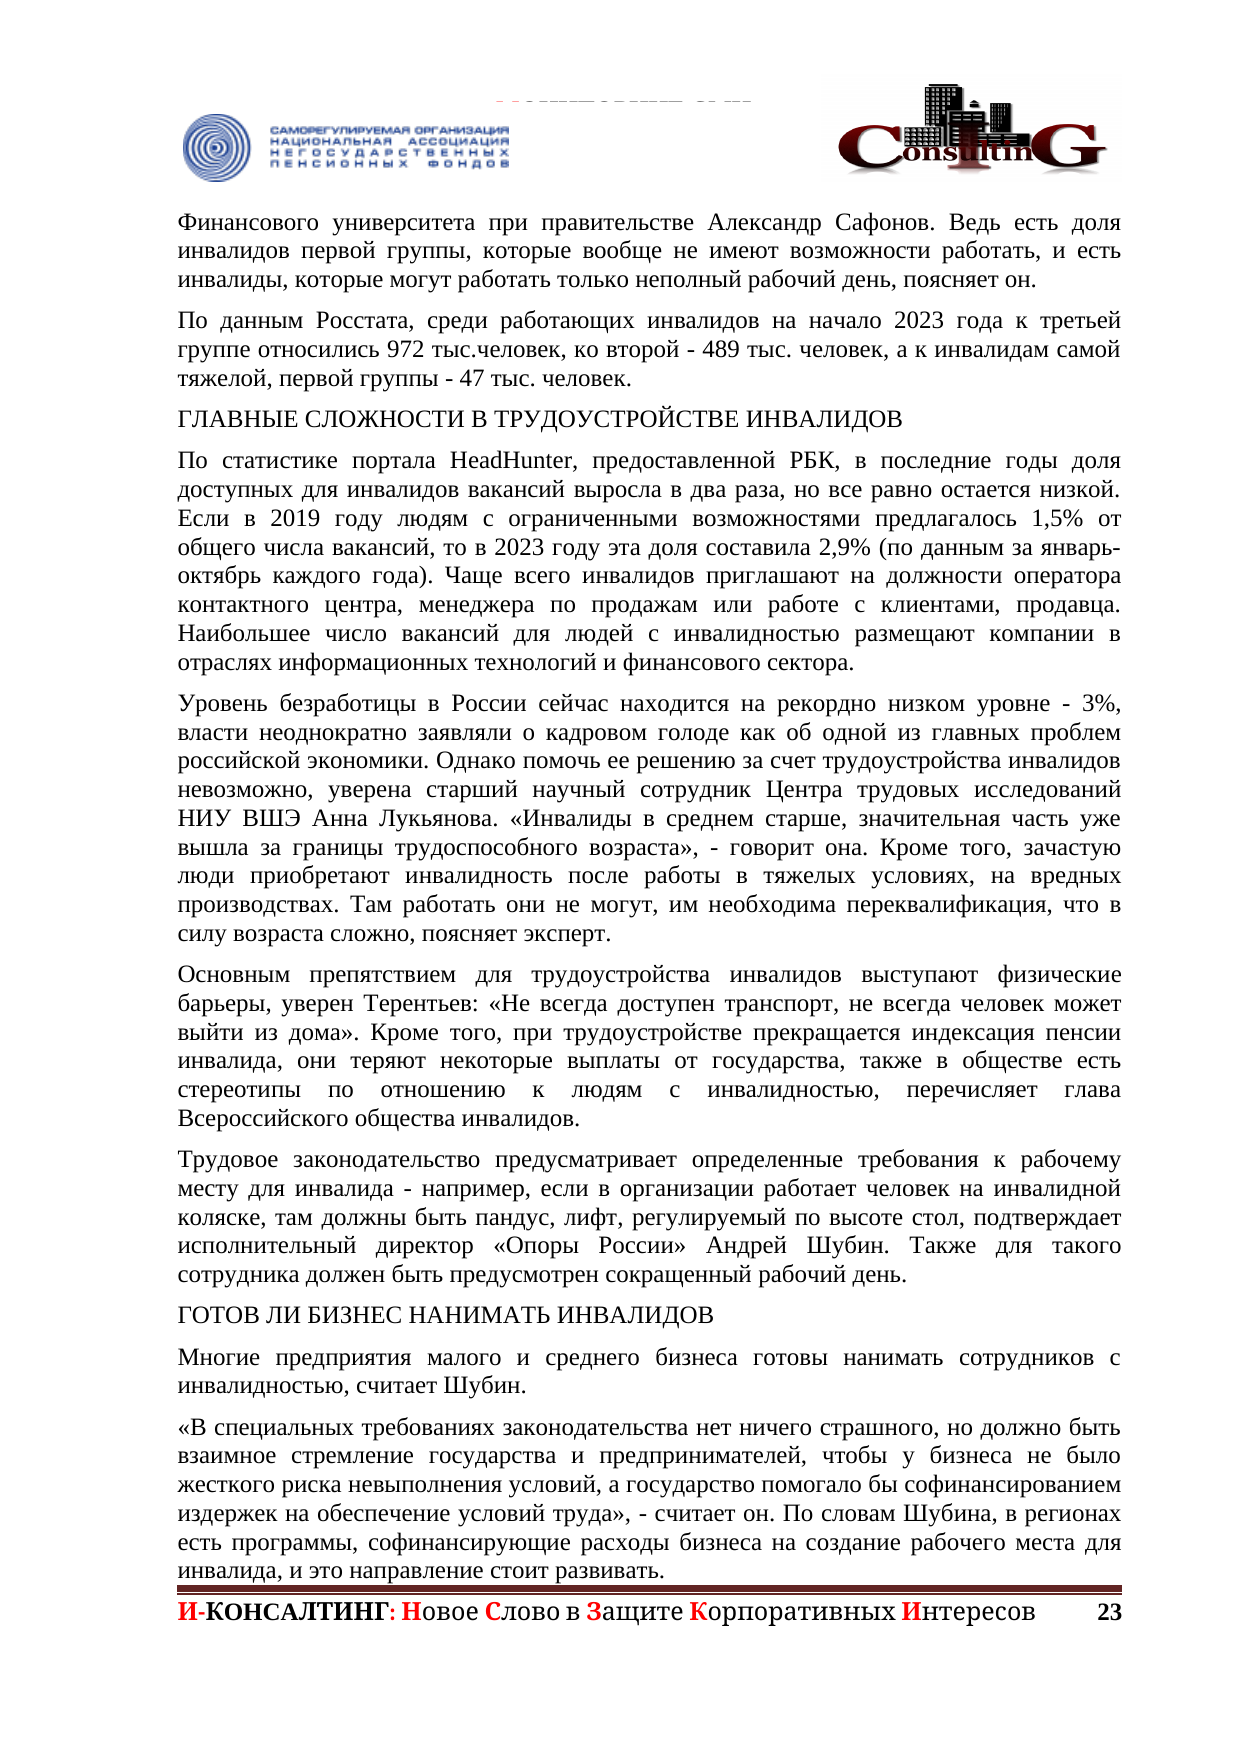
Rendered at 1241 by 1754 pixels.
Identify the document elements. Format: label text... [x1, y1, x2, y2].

picture [821, 73, 1122, 182]
text По данным Росстата, среди работающих инвалидов на начало 2023 года к третьей группе относились 972 тыс.человек, ко второй - 489 тыс. человек, а к инвалидам самой тяжелой, первой группы - 47 тыс. человек. [177, 306, 1122, 392]
text ГОТОВ ЛИ БИЗНЕС НАНИМАТЬ ИНВАЛИДОВ [177, 1301, 1122, 1329]
text «В специальных требованиях законодательства нет ничего страшного, но должно быть взаимное стремление государства и предпринимателей, чтобы у бизнеса не было жесткого риска невыполнения условий, а государство помогало бы софинансированием издержек на обеспечение условий труда», - считает он. По словам Шубина, в регионах есть программы, софинансирующие расходы бизнеса на создание рабочего места для инвалида, и это направление стоит развивать. [177, 1412, 1122, 1584]
text ГЛАВНЫЕ СЛОЖНОСТИ В ТРУДОУСТРОЙСТВЕ ИНВАЛИДОВ [177, 404, 1122, 433]
text Уровень безработицы в России сейчас находится на рекордно низком уровне - 3%, власти неоднократно заявляли о кадровом голоде как об одной из главных проблем российской экономики. Однако помочь ее решению за счет трудоустройства инвалидов невозможно, уверена старший научный сотрудник Центра трудовых исследований НИУ ВШЭ Анна Лукьянова. «Инвалиды в среднем старше, значительная часть уже вышла за границы трудоспособного возраста», - говорит она. Кроме того, зачастую люди приобретают инвалидность после работы в тяжелых условиях, на вредных производствах. Там работать они не могут, им необходима переквалификация, что в силу возраста сложно, поясняет эксперт. [177, 688, 1122, 947]
picture [183, 114, 509, 182]
text Трудовое законодательство предусматривает определенные требования к рабочему месту для инвалида - например, если в организации работает человек на инвалидной коляске, там должны быть пандус, лифт, регулируемый по высоте стол, подтверждает исполнительный директор «Опоры России» Андрей Шубин. Также для такого сотрудника должен быть предусмотрен сокращенный рабочий день. [177, 1144, 1122, 1288]
text Многие предприятия малого и среднего бизнеса готовы нанимать сотрудников с инвалидностью, считает Шубин. [177, 1342, 1122, 1399]
text По статистике портала HeadHunter, предоставленной РБК, в последние годы доля доступных для инвалидов вакансий выросла в два раза, но все равно остается низкой. Eсли в 2019 году людям с ограниченными возможностями предлагалось 1,5% от общего числа вакансий, то в 2023 году эта доля составила 2,9% (по данным за январь-октябрь каждого года). Чаще всего инвалидов приглашают на должности оператора контактного центра, менеджера по продажам или работе с клиентами, продавца. Наибольшее число вакансий для людей с инвалидностью размещают компании в отраслях информационных технологий и финансового сектора. [177, 446, 1122, 676]
text Основным препятствием для трудоустройства инвалидов выступают физические барьеры, уверен Терентьев: «Не всегда доступен транспорт, не всегда человек может выйти из дома». Кроме того, при трудоустройстве прекращается индексация пенсии инвалида, они теряют некоторые выплаты от государства, также в обществе есть стереотипы по отношению к людям с инвалидностью, перечисляет глава Всероссийского общества инвалидов. [177, 959, 1122, 1132]
